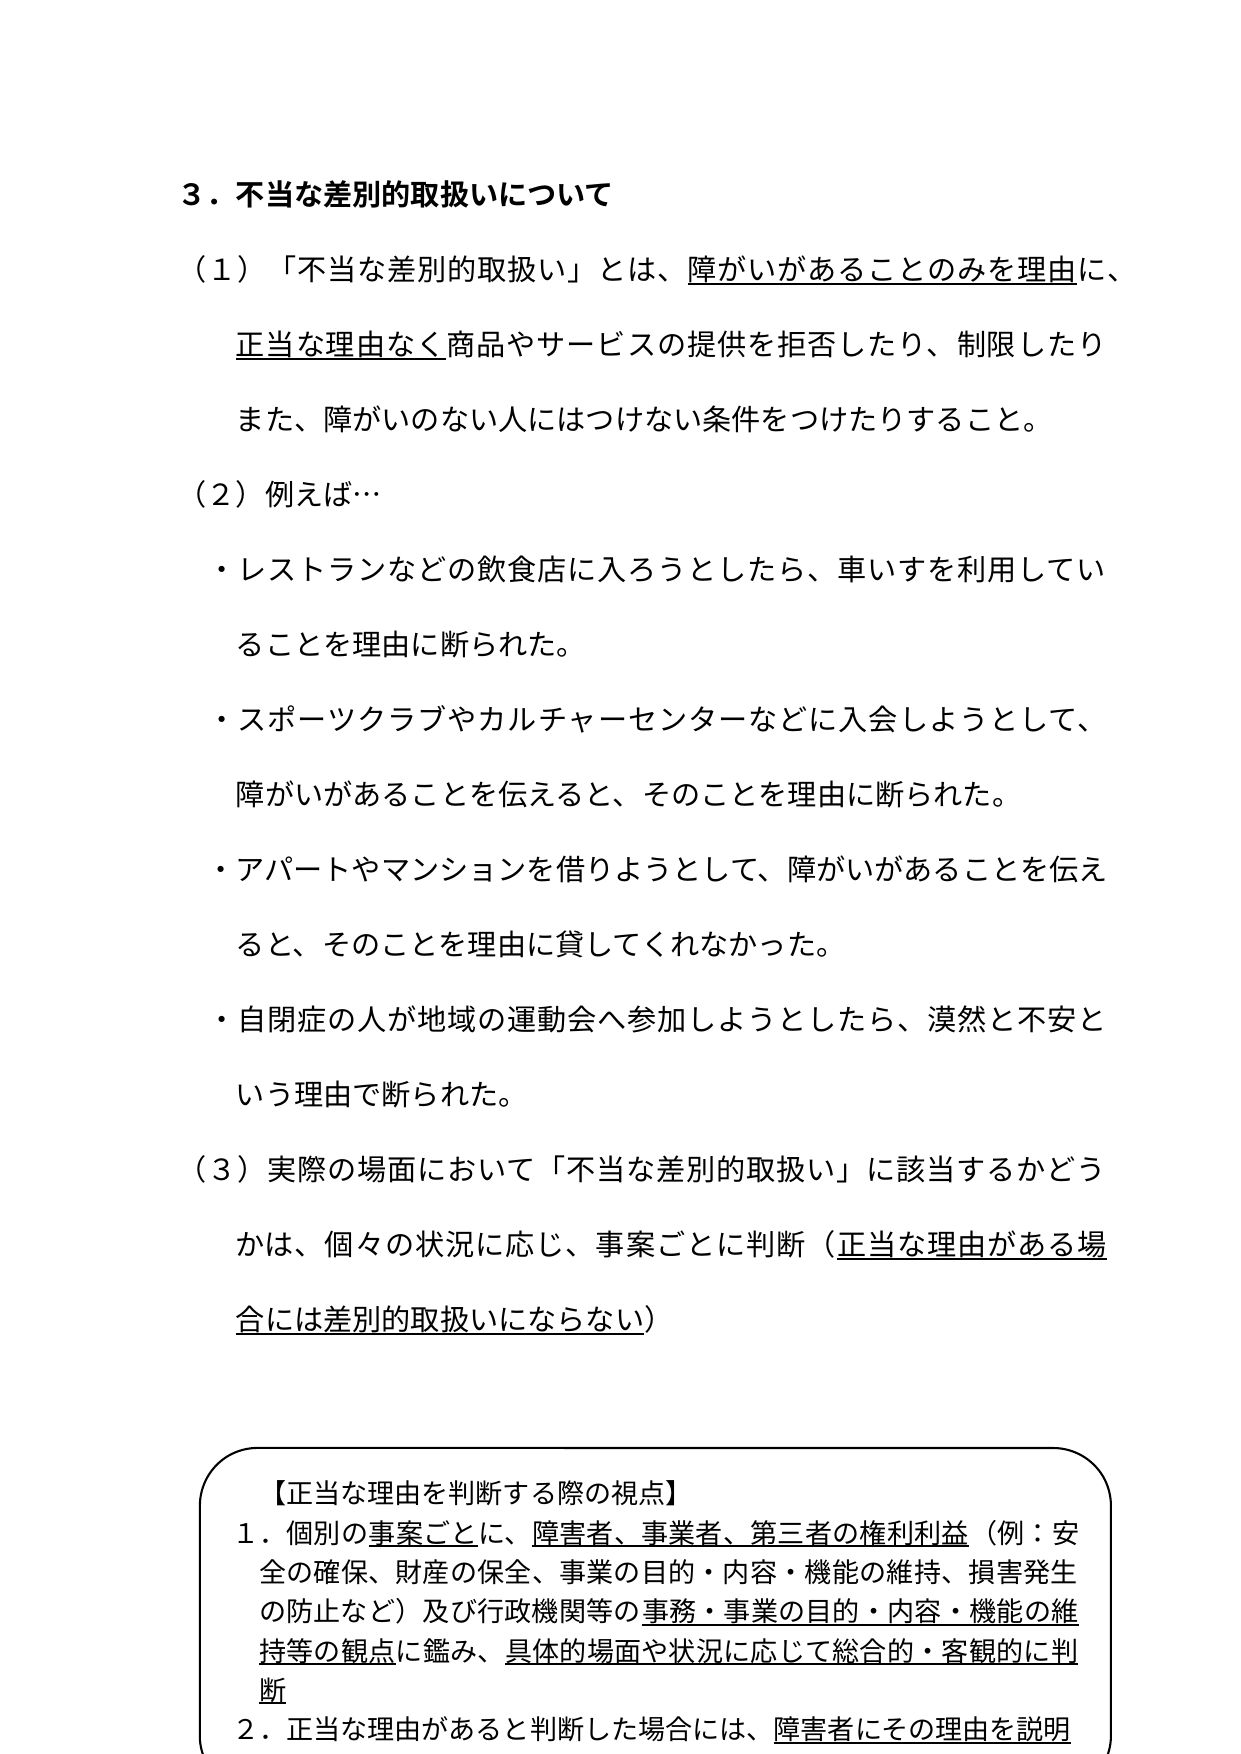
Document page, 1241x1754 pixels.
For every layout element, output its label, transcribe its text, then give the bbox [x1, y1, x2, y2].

text （３）実際の場面において「不当な差別的取扱い」に該当するかどうかは、個々の状況に応じ、事案ごとに判断（正当な理由がある場合には差別的取扱いにならない） [177, 1130, 1107, 1355]
text ・レストランなどの飲食店に入ろうとしたら、車いすを利用していることを理由に断られた。 [177, 530, 1107, 680]
text ・アパートやマンションを借りようとして、障がいがあることを伝えると、そのことを理由に貸してくれなかった。 [177, 830, 1107, 980]
text ・自閉症の人が地域の運動会へ参加しようとしたら、漠然と不安という理由で断られた。 [177, 980, 1107, 1130]
text ・スポーツクラブやカルチャーセンターなどに入会しようとして、障がいがあることを伝えると、そのことを理由に断られた。 [177, 680, 1107, 830]
text （１）「不当な差別的取扱い」とは、障がいがあることのみを理由に、正当な理由なく商品やサービスの提供を拒否したり、制限したり、また、障がいのない人にはつけない条件をつけたりすること。 [177, 230, 1107, 455]
text ３．不当な差別的取扱いについて [177, 155, 1107, 230]
text （２）例えば… [177, 455, 1107, 530]
